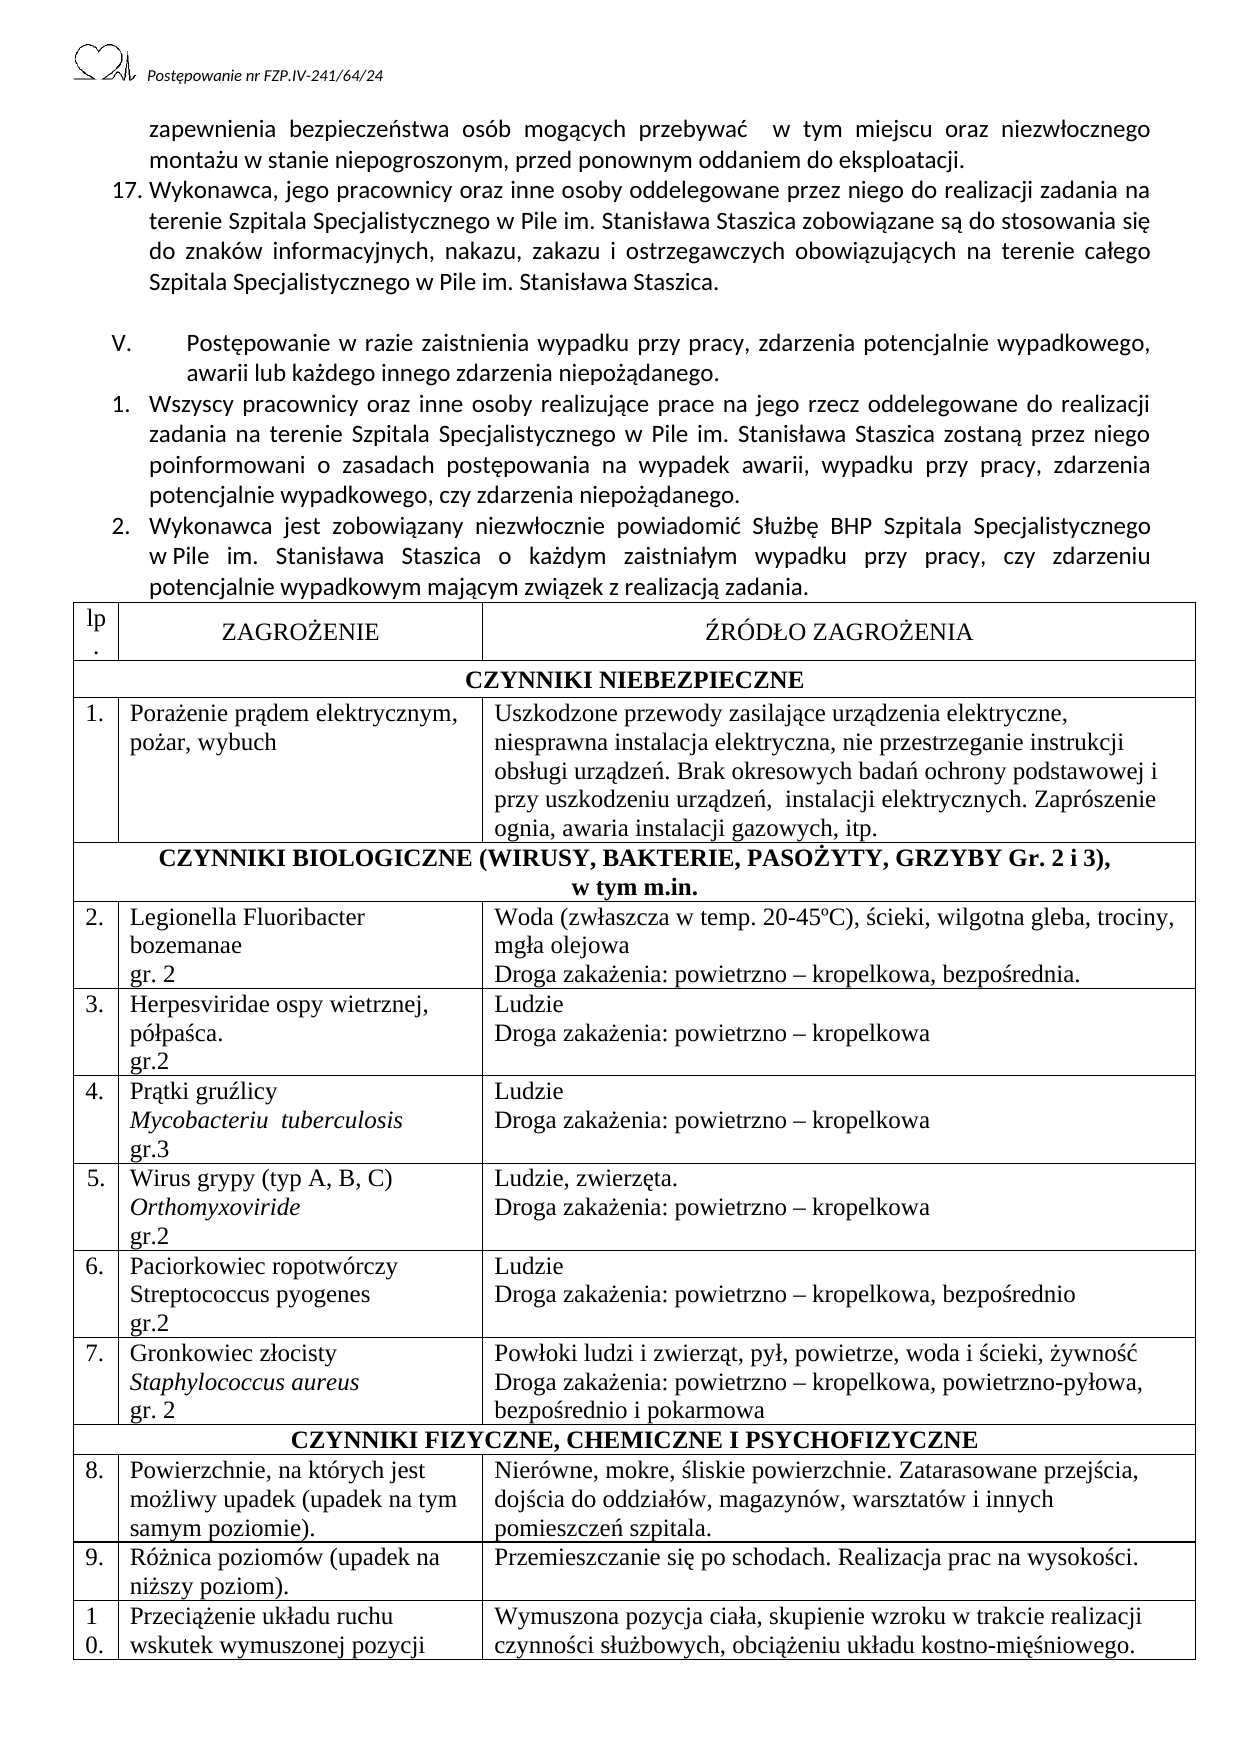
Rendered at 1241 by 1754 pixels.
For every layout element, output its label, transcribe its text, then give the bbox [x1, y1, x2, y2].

table_cell CZYNNIKI FIZYCZNE, CHEMICZNE I PSYCHOFIZYCZNE [74, 1425, 1195, 1454]
table_cell Przemieszczanie się po schodach. Realizacja prac na wysokości. [483, 1543, 1195, 1600]
table_cell Legionella Fluoribacter bozemanae gr. 2 [119, 902, 482, 988]
table_cell Porażenie prądem elektrycznym, pożar, wybuch [119, 698, 482, 842]
table_cell 6. [74, 1251, 118, 1337]
table_cell CZYNNIKI NIEBEZPIECZNE [74, 661, 1195, 697]
table_cell Prątki gruźlicy Mycobacteriu tuberculosis gr.3 [119, 1076, 482, 1162]
list Wszyscy pracownicy oraz inne osoby realizujące prace na jego rzecz oddelegowane do realizacji zadania na terenie Szpitala Specjalistycznego w Pile im. Stanisława Staszica zostaną przez niego poinformowani o zasadach postępowania na wypadek awarii, wypadku przy pracy, zdarzenia potencjalnie wypadkowego, czy zdarzenia niepożądanego. [111, 388, 1152, 510]
table_cell Powłoki ludzi i zwierząt, pył, powietrze, woda i ścieki, żywność Droga zakażenia: powietrzno – kropelkowa, powietrzno-pyłowa, bezpośrednio i pokarmowa [483, 1338, 1195, 1424]
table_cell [483, 1601, 1195, 1658]
table_cell Paciorkowiec ropotwórczy Streptococcus pyogenes gr.2 [119, 1251, 482, 1337]
table_cell Powierzchnie, na których jest możliwy upadek (upadek na tym samym poziomie). [119, 1455, 482, 1541]
table_cell Woda (zwłaszcza w temp. 20-45ºC), ścieki, wilgotna gleba, trociny, mgła olejowa Droga zakażenia: powietrzno – kropelkowa, bezpośrednia. [483, 902, 1195, 988]
table_cell 9. [74, 1543, 118, 1600]
table_cell 7. [74, 1338, 118, 1424]
table_cell Ludzie, zwierzęta. Droga zakażenia: powietrzno – kropelkowa [483, 1164, 1195, 1250]
table_cell Ludzie Droga zakażenia: powietrzno – kropelkowa [483, 1076, 1195, 1162]
table_cell 1. [74, 698, 118, 842]
list Postępowanie w razie zaistnienia wypadku przy pracy, zdarzenia potencjalnie wypadkowego, awarii lub każdego innego zdarzenia niepożądanego. [111, 327, 1152, 388]
table_cell 5. [74, 1164, 118, 1250]
table_cell Ludzie Droga zakażenia: powietrzno – kropelkowa, bezpośrednio [483, 1251, 1195, 1337]
table_cell Uszkodzone przewody zasilające urządzenia elektryczne, niesprawna instalacja elektryczna, nie przestrzeganie instrukcji obsługi urządzeń. Brak okresowych badań ochrony podstawowej i przy uszkodzeniu urządzeń, instalacji elektrycznych. Zaprószenie ognia, awaria instalacji gazowych, itp. [483, 698, 1195, 842]
table_cell 4. [74, 1076, 118, 1162]
table_header lp. [74, 603, 118, 660]
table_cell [119, 1601, 482, 1658]
table_cell CZYNNIKI BIOLOGICZNE (WIRUSY, BAKTERIE, PASOŻYTY, GRZYBY Gr. 2 i 3), w tym m.in. [74, 843, 1195, 901]
table_header ZAGROŻENIE [119, 603, 482, 660]
table_cell Gronkowiec złocisty Staphylococcus aureus gr. 2 [119, 1338, 482, 1424]
table_cell 2. [74, 902, 118, 988]
table_cell 8. [74, 1455, 118, 1541]
table_cell 10. [74, 1601, 118, 1658]
table_cell 3. [74, 989, 118, 1075]
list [111, 113, 1152, 174]
list Wykonawca, jego pracownicy oraz inne osoby oddelegowane przez niego do realizacji zadania na terenie Szpitala Specjalistycznego w Pile im. Stanisława Staszica zobowiązane są do stosowania się do znaków informacyjnych, nakazu, zakazu i ostrzegawczych obowiązujących na terenie całego Szpitala Specjalistycznego w Pile im. Stanisława Staszica. [111, 174, 1152, 296]
list Wykonawca jest zobowiązany niezwłocznie powiadomić Służbę BHP Szpitala Specjalistycznego w Pile im. Stanisława Staszica o każdym zaistniałym wypadku przy pracy, czy zdarzeniu potencjalnie wypadkowym mającym związek z realizacją zadania. [111, 510, 1152, 602]
table_cell Nierówne, mokre, śliskie powierzchnie. Zatarasowane przejścia, dojścia do oddziałów, magazynów, warsztatów i innych pomieszczeń szpitala. [483, 1455, 1195, 1541]
picture [73, 44, 137, 81]
table_header ŹRÓDŁO ZAGROŻENIA [483, 603, 1195, 660]
table_cell Wirus grypy (typ A, B, C) Orthomyxoviride gr.2 [119, 1164, 482, 1250]
table_cell Różnica poziomów (upadek na niższy poziom). [119, 1543, 482, 1600]
table_cell Ludzie Droga zakażenia: powietrzno – kropelkowa [483, 989, 1195, 1075]
table_cell Herpesviridae ospy wietrznej, półpaśca. gr.2 [119, 989, 482, 1075]
